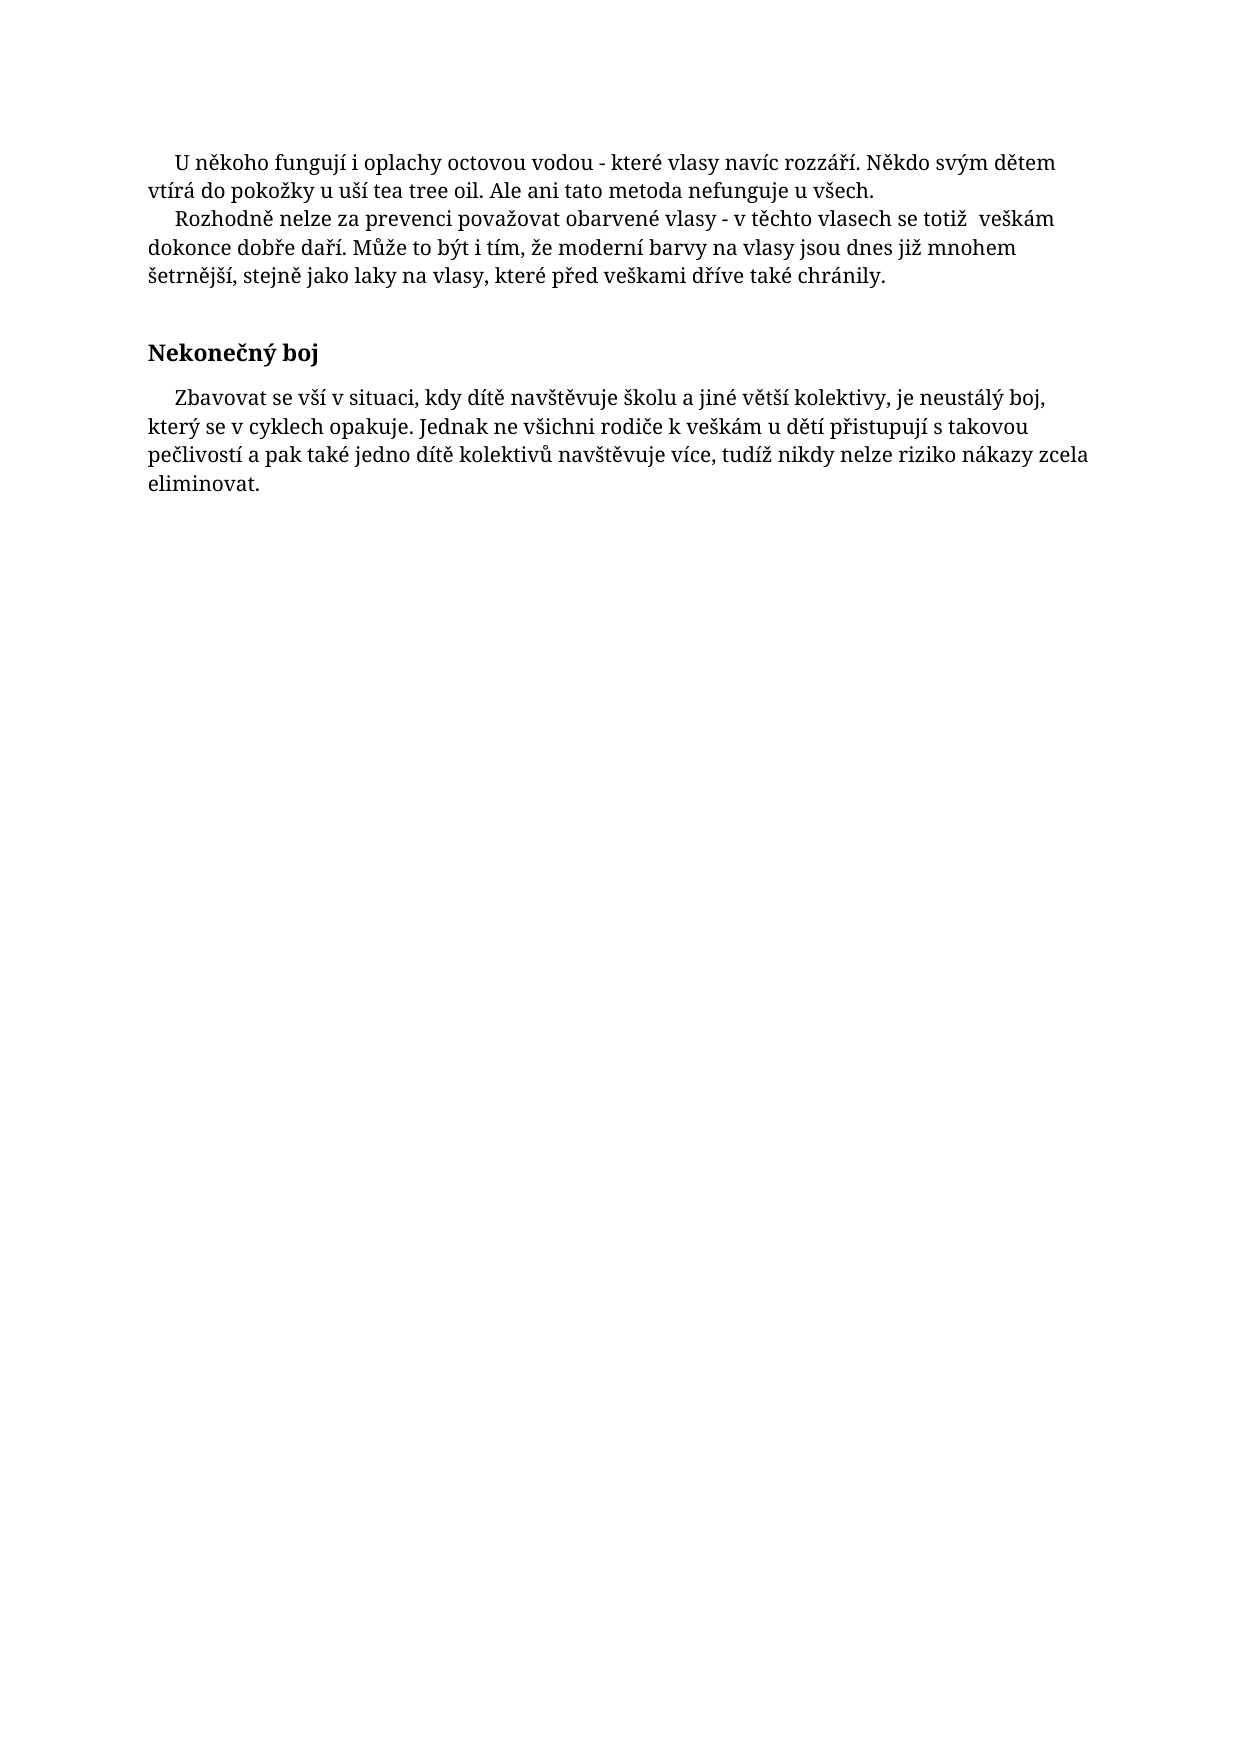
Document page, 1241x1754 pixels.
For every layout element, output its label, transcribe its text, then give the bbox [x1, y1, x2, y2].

text Zbavovat se vší v situaci, kdy dítě navštěvuje školu a jiné větší kolektivy, je neustálý boj, který se v cyklech opakuje. Jednak ne všichni rodiče k veškám u dětí přistupují s takovou pečlivostí a pak také jedno dítě kolektivů navštěvuje více, tudíž nikdy nelze riziko nákazy zcela eliminovat. [148, 383, 1093, 497]
text Rozhodně nelze za prevenci považovat obarvené vlasy - v těchto vlasech se totiž veškám dokonce dobře daří. Může to být i tím, že moderní barvy na vlasy jsou dnes již mnohem šetrnější, stejně jako laky na vlasy, které před veškami dříve také chránily. [148, 204, 1093, 290]
text U někoho fungují i oplachy octovou vodou - které vlasy navíc rozzáří. Někdo svým dětem vtírá do pokožky u uší tea tree oil. Ale ani tato metoda nefunguje u všech. [148, 148, 1093, 204]
text Nekonečný boj [148, 337, 1093, 368]
